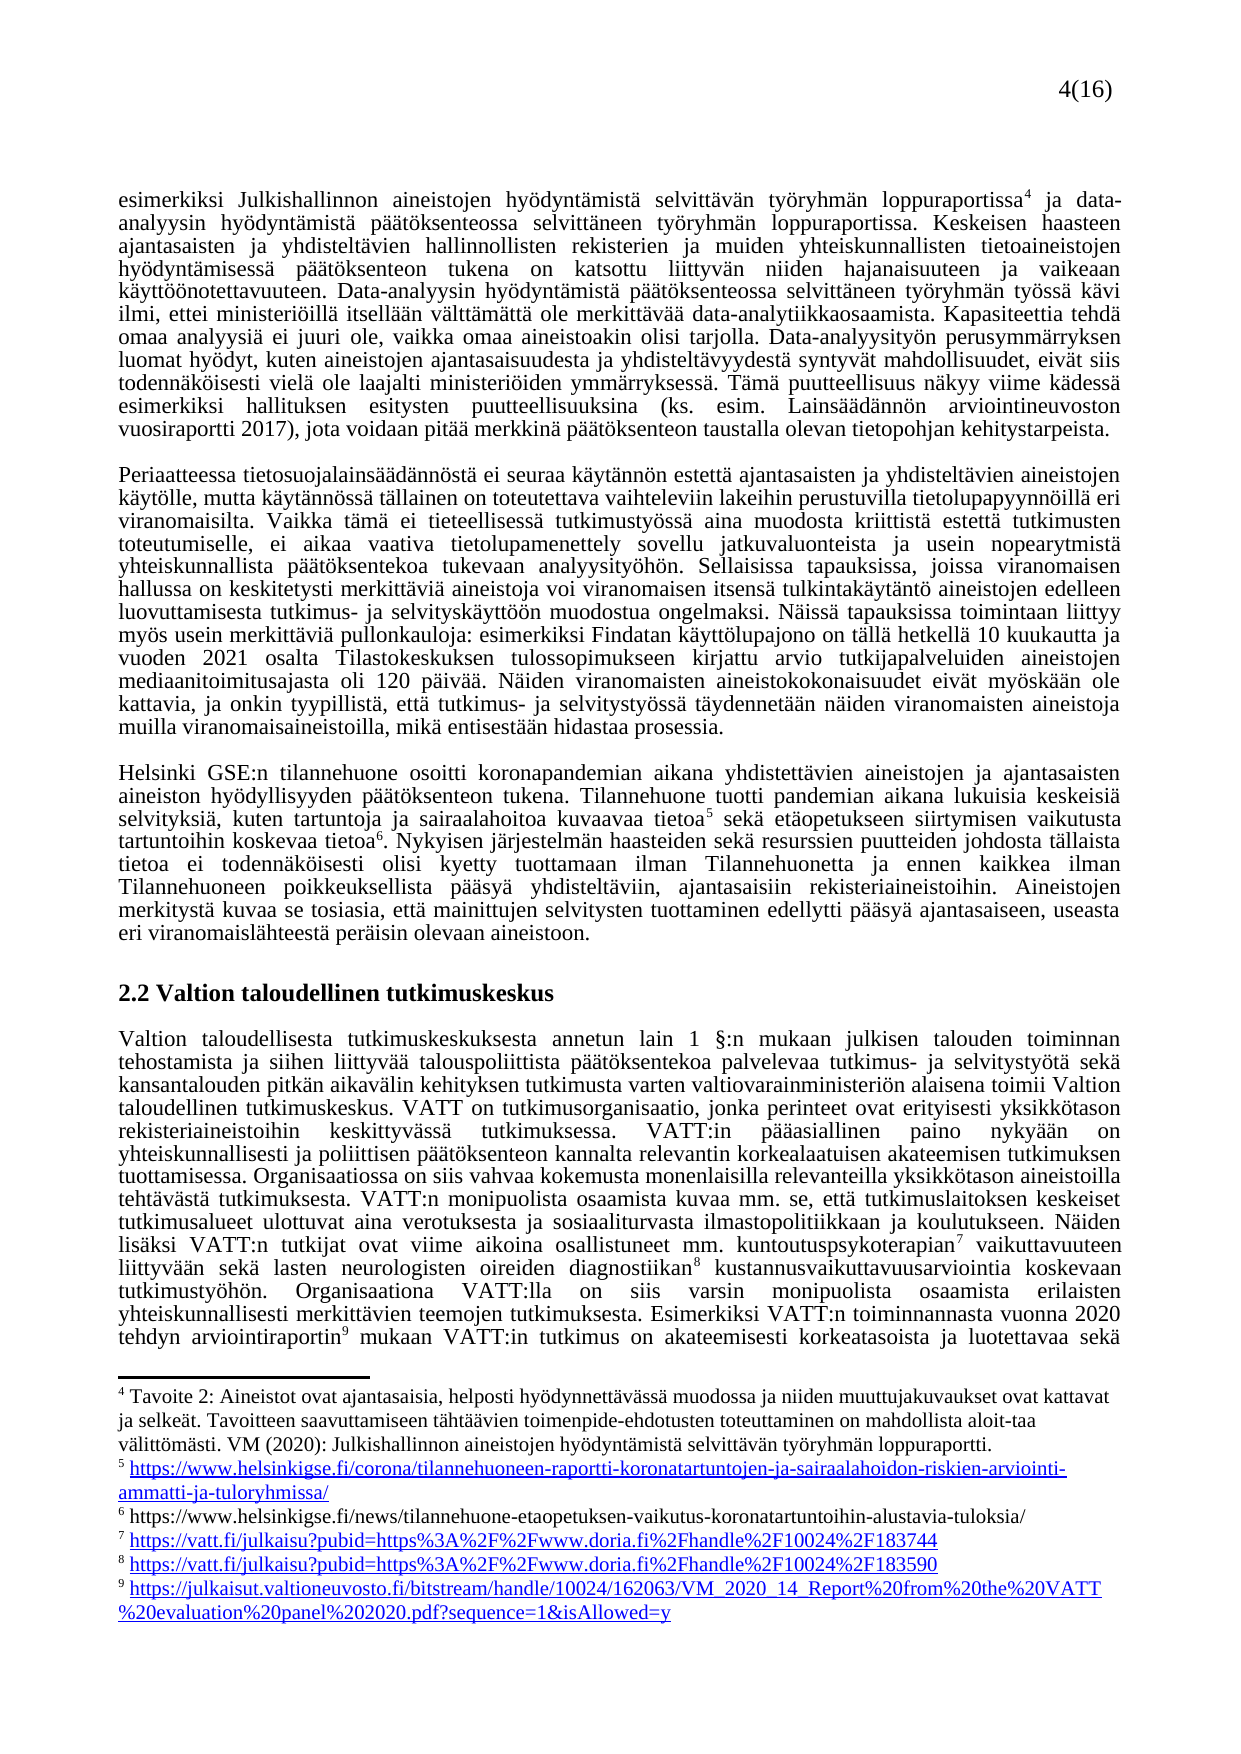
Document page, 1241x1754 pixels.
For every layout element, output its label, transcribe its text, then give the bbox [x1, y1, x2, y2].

text Valtion taloudellinen tutkimuskeskus [118, 978, 1122, 1007]
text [118, 1028, 1122, 1349]
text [118, 189, 1122, 441]
text Helsinki GSE:n tilannehuone osoitti koronapandemian aikana yhdistettävien aineistojen ja ajantasaisten aineiston hyödyllisyyden päätöksenteon tukena. Tilannehuone tuotti pandemian aikana lukuisia keskeisiä selvityksiä, kuten tartuntoja ja sairaalahoitoa kuvaavaa tietoa sekä etäopetukseen siirtymisen vaikutusta tartuntoihin koskevaa tietoa. Nykyisen järjestelmän haasteiden sekä resurssien puutteiden johdosta tällaista tietoa ei todennäköisesti olisi kyetty tuottamaan ilman Tilannehuonetta ja ennen kaikkea ilman Tilannehuoneen poikkeuksellista pääsyä yhdisteltäviin, ajantasaisiin rekisteriaineistoihin. Aineistojen merkitystä kuvaa se tosiasia, että mainittujen selvitysten tuottaminen edellytti pääsyä ajantasaiseen, useasta eri viranomaislähteestä peräisin olevaan aineistoon. [118, 762, 1122, 945]
text Periaatteessa tietosuojalainsäädännöstä ei seuraa käytännön estettä ajantasaisten ja yhdisteltävien aineistojen käytölle, mutta käytännössä tällainen on toteutettava vaihteleviin lakeihin perustuvilla tietolupapyynnöillä eri viranomaisilta. Vaikka tämä ei tieteellisessä tutkimustyössä aina muodosta kriittistä estettä tutkimusten toteutumiselle, ei aikaa vaativa tietolupamenettely sovellu jatkuvaluonteista ja usein nopearytmistä yhteiskunnallista päätöksentekoa tukevaan analyysityöhön. Sellaisissa tapauksissa, joissa viranomaisen hallussa on keskitetysti merkittäviä aineistoja voi viranomaisen itsensä tulkintakäytäntö aineistojen edelleen luovuttamisesta tutkimus- ja selvityskäyttöön muodostua ongelmaksi. Näissä tapauksissa toimintaan liittyy myös usein merkittäviä pullonkauloja: esimerkiksi Findatan käyttölupajono on tällä hetkellä 10 kuukautta ja vuoden 2021 osalta Tilastokeskuksen tulossopimukseen kirjattu arvio tutkijapalveluiden aineistojen mediaanitoimitusajasta oli 120 päivää. Näiden viranomaisten aineistokokonaisuudet eivät myöskään ole kattavia, ja onkin tyypillistä, että tutkimus- ja selvitystyössä täydennetään näiden viranomaisten aineistoja muilla viranomaisaineistoilla, mikä entisestään hidastaa prosessia. [118, 464, 1122, 739]
